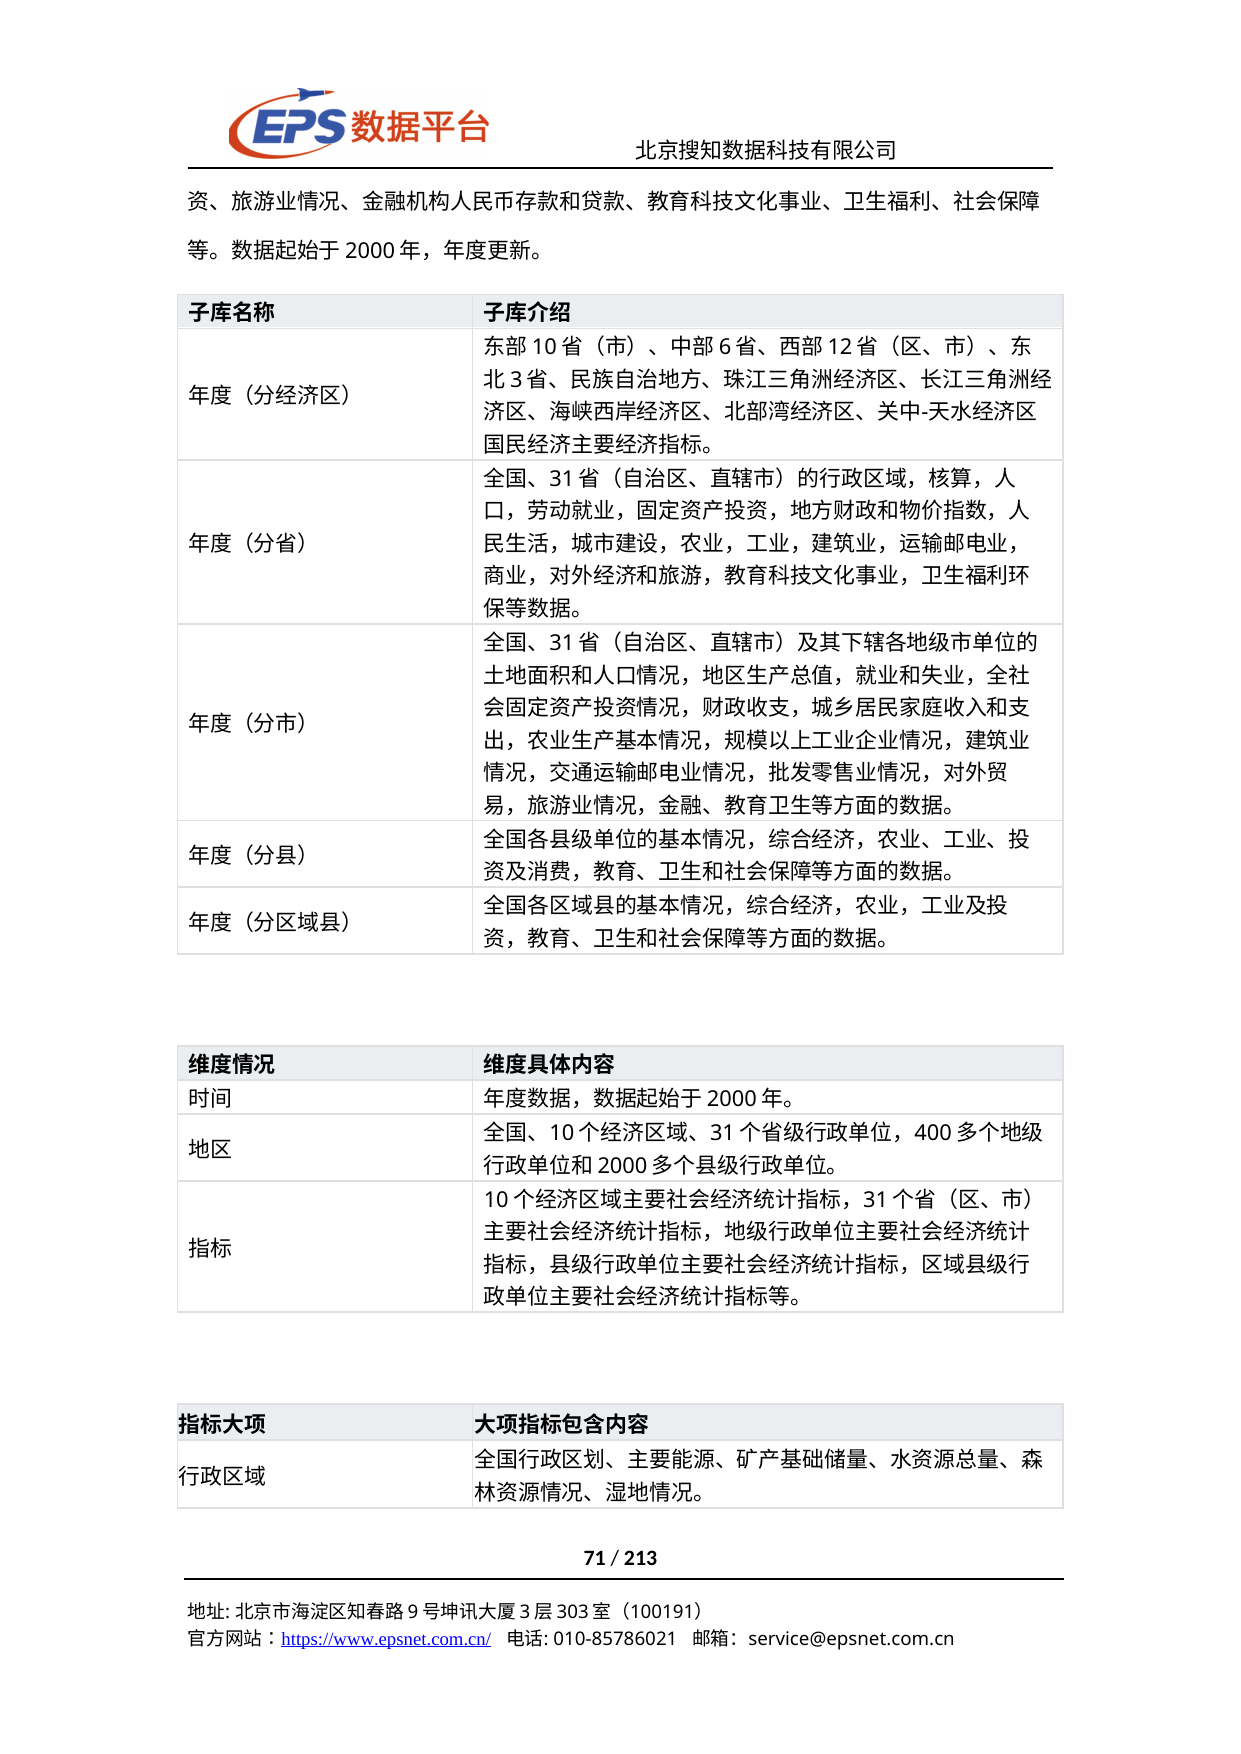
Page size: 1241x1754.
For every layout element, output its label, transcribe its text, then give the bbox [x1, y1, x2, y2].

table_header 指标大项 [178, 1405, 472, 1439]
table_cell 年度数据，数据起始于2000年。 [473, 1081, 1062, 1113]
table_cell 年度（分县） [178, 821, 472, 886]
table_cell 年度（分区域县） [178, 888, 472, 953]
table_header 维度情况 [178, 1047, 472, 1079]
table_cell 行政区域 [178, 1441, 472, 1507]
table_cell 全国、31省（自治区、直辖市）及其下辖各地级市单位的土地面积和人口情况，地区生产总值，就业和失业，全社会固定资产投资情况，财政收支，城乡居民家庭收入和支出，农业生产基本情况，规模以上工业企业情况，建筑业情况，交通运输邮电业情况，批发零售业情况，对外贸易，旅游业情况，金融、教育卫生等方面的数据。 [473, 625, 1062, 820]
picture [229, 88, 489, 159]
table_header 维度具体内容 [473, 1047, 1062, 1079]
table_cell 10个经济区域主要社会经济统计指标，31个省（区、市）主要社会经济统计指标，地级行政单位主要社会经济统计指标，县级行政单位主要社会经济统计指标，区域县级行政单位主要社会经济统计指标等。 [473, 1182, 1062, 1311]
table_cell 全国、31省（自治区、直辖市）的行政区域，核算，人口，劳动就业，固定资产投资，地方财政和物价指数，人民生活，城市建设，农业，工业，建筑业，运输邮电业，商业，对外经济和旅游，教育科技文化事业，卫生福利环保等数据。 [473, 461, 1062, 623]
table_cell 年度（分经济区） [178, 329, 472, 459]
table_cell 时间 [178, 1081, 472, 1113]
table_cell 指标 [178, 1182, 472, 1311]
table_cell 地区 [178, 1115, 472, 1180]
table_header 子库介绍 [473, 295, 1062, 327]
table_cell 东部10省（市）、中部6省、西部12省（区、市）、东北3省、民族自治地方、珠江三角洲经济区、长江三角洲经济区、海峡西岸经济区、北部湾经济区、关中-天水经济区国民经济主要经济指标。 [473, 329, 1062, 459]
table_header 子库名称 [178, 295, 472, 327]
table_cell 全国各区域县的基本情况，综合经济，农业，工业及投资，教育、卫生和社会保障等方面的数据。 [473, 888, 1062, 953]
table_cell 全国行政区划、主要能源、矿产基础储量、水资源总量、森林资源情况、湿地情况。 [473, 1441, 1062, 1507]
table_cell 全国、10个经济区域、31个省级行政单位，400多个地级行政单位和2000多个县级行政单位。 [473, 1115, 1062, 1180]
table_cell 年度（分省） [178, 461, 472, 623]
table_cell 全国各县级单位的基本情况，综合经济，农业、工业、投资及消费，教育、卫生和社会保障等方面的数据。 [473, 821, 1062, 886]
table_header 大项指标包含内容 [473, 1405, 1062, 1439]
table_cell 年度（分市） [178, 625, 472, 820]
